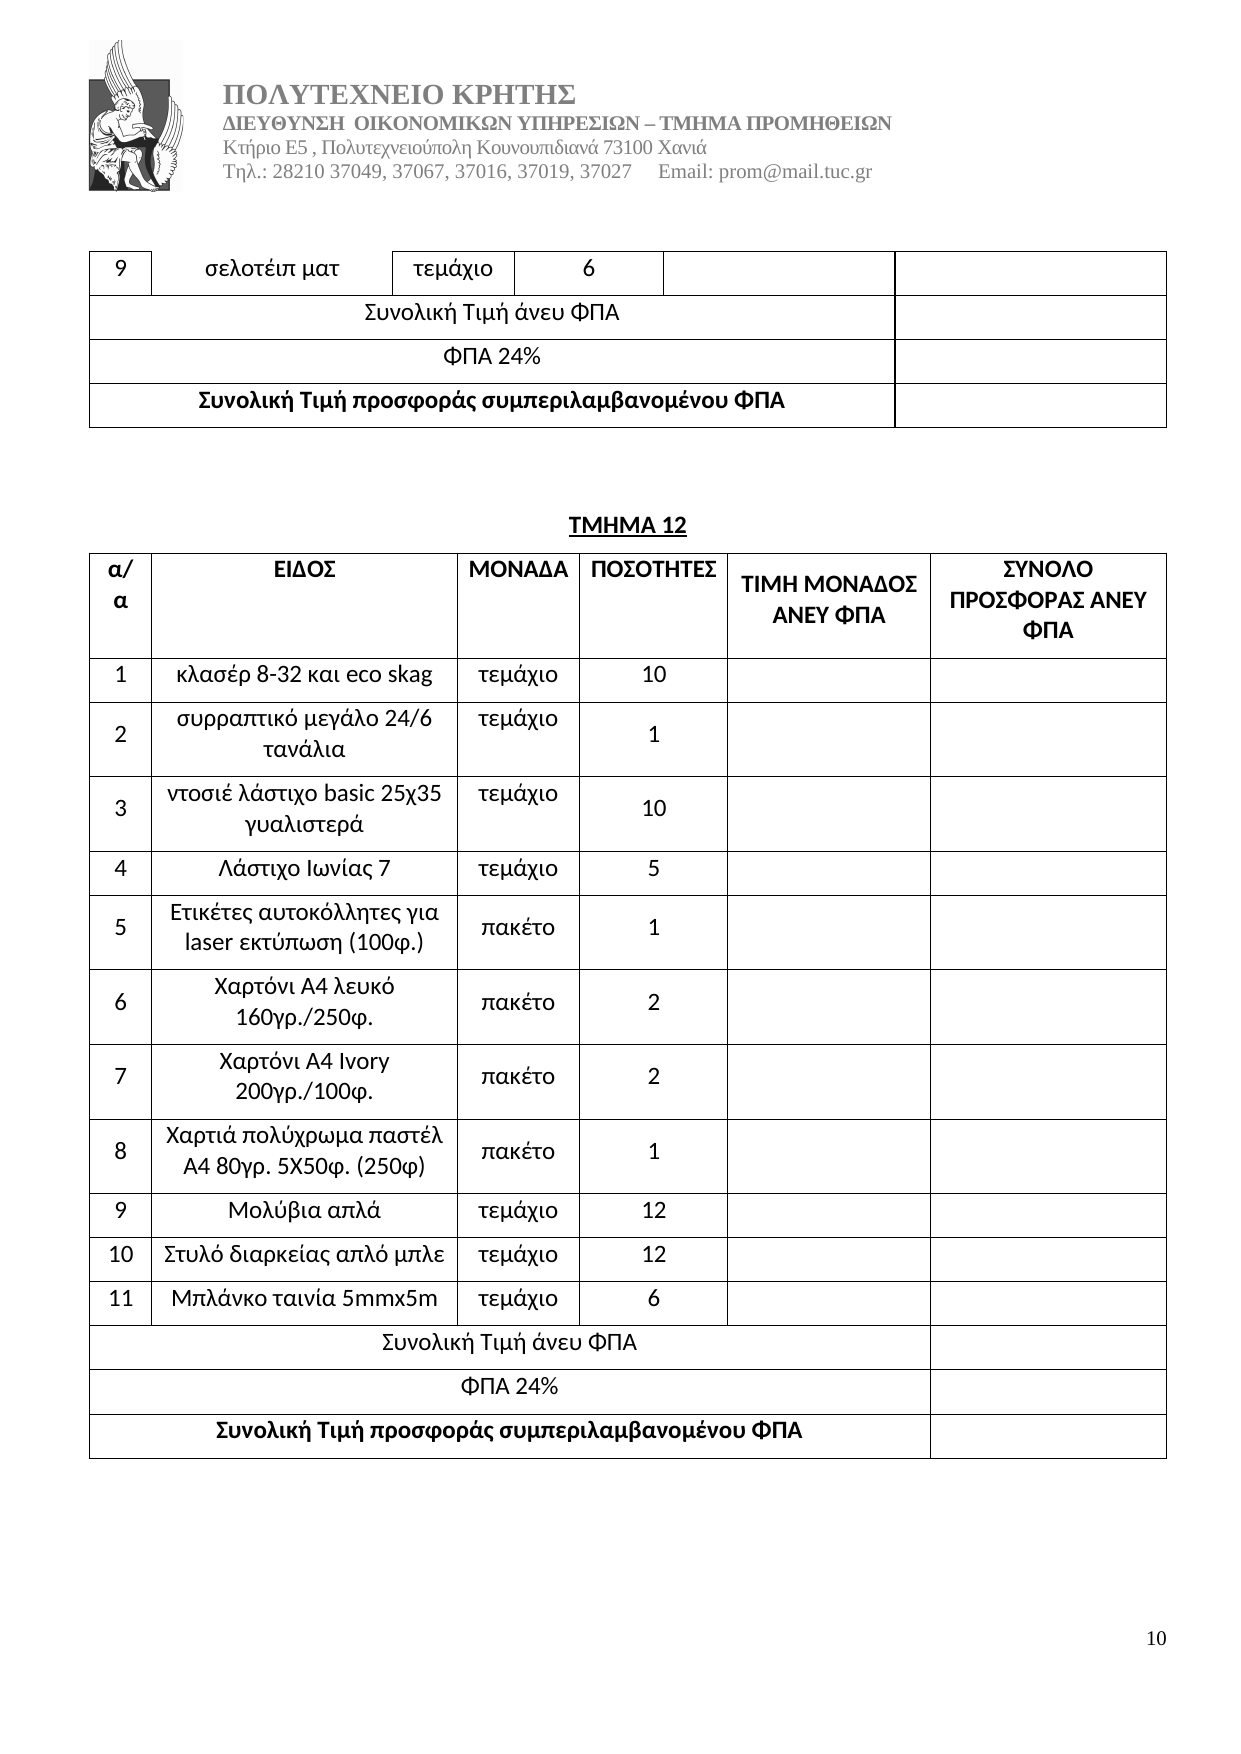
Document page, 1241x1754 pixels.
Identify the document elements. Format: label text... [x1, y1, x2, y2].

table_cell τεμάχιο [458, 1282, 579, 1325]
table_cell τεμάχιο [458, 703, 579, 776]
table_cell [931, 852, 1166, 895]
table_cell [931, 703, 1166, 776]
table_cell 1 [580, 896, 727, 969]
table_cell [931, 896, 1166, 969]
table_cell πακέτο [458, 1120, 579, 1193]
table_cell 2 [90, 703, 151, 776]
table_header ΠΟΣΟΤΗΤΕΣ [580, 554, 727, 657]
table_cell [728, 1120, 930, 1193]
table_cell 10 [580, 659, 727, 702]
table_cell τεμάχιο [393, 252, 514, 295]
table_cell [896, 296, 1166, 339]
table_header ΣΥΝΟΛΟ ΠΡΟΣΦΟΡΑΣ ΑΝΕΥ ΦΠΑ [931, 554, 1166, 657]
table_cell 1 [580, 1120, 727, 1193]
table_cell 12 [580, 1238, 727, 1281]
table_cell σελοτέιπ ματ [152, 251, 392, 295]
table_cell Χαρτόνι Α4 λευκό 160γρ./250φ. [152, 970, 457, 1044]
table_cell [896, 252, 1166, 295]
table_cell τεμάχιο [458, 659, 579, 702]
table_cell [728, 896, 930, 969]
table_cell 5 [580, 852, 727, 895]
table_cell [728, 703, 930, 776]
table_cell [931, 1120, 1166, 1193]
table_cell [896, 340, 1166, 383]
table_cell 2 [580, 1045, 727, 1118]
table_cell [931, 970, 1166, 1044]
table_header α/α [90, 554, 151, 657]
table_cell [728, 1282, 930, 1325]
table_cell [728, 1194, 930, 1237]
table_cell τεμάχιο [458, 1194, 579, 1237]
table_cell [728, 777, 930, 851]
table_cell κλασέρ 8-32 και eco skag [152, 659, 457, 702]
table_cell [896, 384, 1166, 427]
table_cell ντοσιέ λάστιχο basic 25χ35 γυαλιστερά [152, 777, 457, 851]
table_cell 6 [90, 970, 151, 1044]
table_cell συρραπτικό μεγάλο 24/6 τανάλια [152, 703, 457, 776]
table_cell τεμάχιο [458, 777, 579, 851]
table_cell τεμάχιο [458, 852, 579, 895]
table_cell 9 [90, 252, 151, 295]
text ΤΜΗΜΑ 12 [89, 509, 1167, 540]
table_cell πακέτο [458, 896, 579, 969]
table_cell [931, 1370, 1166, 1413]
table_cell Ετικέτες αυτοκόλλητες για laser εκτύπωση (100φ.) [152, 896, 457, 969]
table_cell [931, 1415, 1166, 1457]
table_cell 3 [90, 777, 151, 851]
table_cell [931, 777, 1166, 851]
table_cell Χαρτόνι Α4 Ivory 200γρ./100φ. [152, 1045, 457, 1118]
table_cell 1 [580, 703, 727, 776]
table_cell ΦΠΑ 24% [90, 1370, 930, 1413]
table_cell [728, 659, 930, 702]
table_cell Μολύβια απλά [152, 1194, 457, 1237]
table_cell [664, 252, 894, 295]
table_header ΜΟΝΑΔΑ [458, 554, 579, 657]
table_cell 11 [90, 1282, 151, 1325]
table_cell Χαρτιά πολύχρωμα παστέλ Α4 80γρ. 5Χ50φ. (250φ) [152, 1120, 457, 1193]
table_cell 8 [90, 1120, 151, 1193]
table_cell 6 [580, 1282, 727, 1325]
table_cell Λάστιχο Ιωνίας 7 [152, 852, 457, 895]
table_cell 5 [90, 896, 151, 969]
table_cell πακέτο [458, 1045, 579, 1118]
table_cell [931, 1194, 1166, 1237]
table_cell Συνολική Τιμή άνευ ΦΠΑ [90, 1326, 930, 1369]
table_cell Συνολική Τιμή άνευ ΦΠΑ [90, 296, 894, 339]
table_cell 1 [90, 659, 151, 702]
table_cell 12 [580, 1194, 727, 1237]
table_header ΕΙΔΟΣ [152, 554, 457, 657]
table_cell Συνολική Τιμή προσφοράς συμπεριλαμβανομένου ΦΠΑ [90, 1415, 930, 1457]
table_cell πακέτο [458, 970, 579, 1044]
table_cell [931, 659, 1166, 702]
table_cell [931, 1045, 1166, 1118]
table_cell 10 [580, 777, 727, 851]
table_cell 10 [90, 1238, 151, 1281]
table_cell Στυλό διαρκείας απλό μπλε [152, 1238, 457, 1281]
table_cell 9 [90, 1194, 151, 1237]
table_cell Συνολική Τιμή προσφοράς συμπεριλαμβανομένου ΦΠΑ [90, 384, 894, 427]
table_header ΤΙΜΗ ΜΟΝΑΔΟΣ ΑΝΕΥ ΦΠΑ [728, 554, 930, 657]
table_cell 7 [90, 1045, 151, 1118]
table_cell [728, 852, 930, 895]
table_cell [728, 1238, 930, 1281]
table_cell ΦΠΑ 24% [90, 340, 894, 383]
table_cell τεμάχιο [458, 1238, 579, 1281]
table_cell [728, 1045, 930, 1118]
table_cell [931, 1282, 1166, 1325]
table_cell 4 [90, 852, 151, 895]
table_cell [931, 1326, 1166, 1369]
table_cell Μπλάνκο ταινία 5mmx5m [152, 1282, 457, 1325]
table_cell 2 [580, 970, 727, 1044]
table_cell 6 [515, 252, 663, 295]
table_cell [931, 1238, 1166, 1281]
table_cell [728, 970, 930, 1044]
